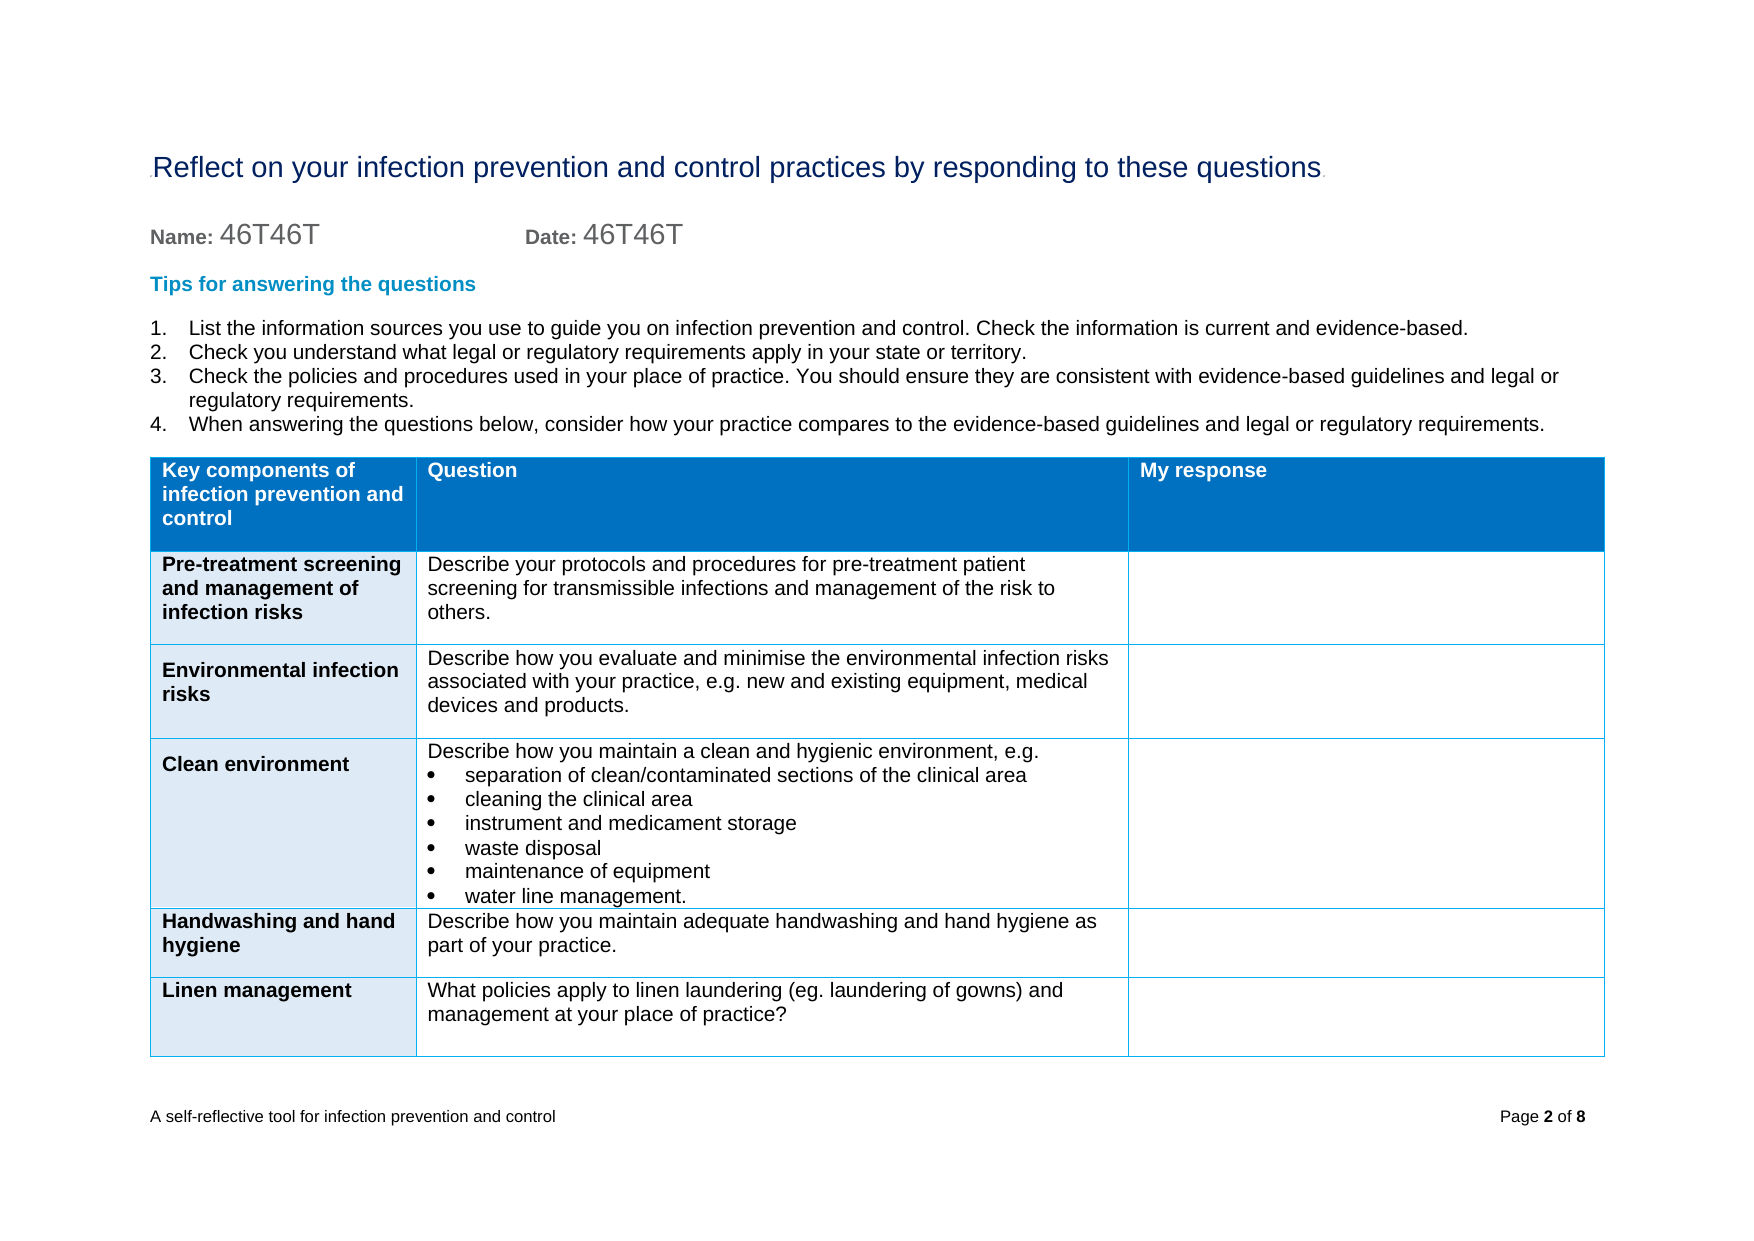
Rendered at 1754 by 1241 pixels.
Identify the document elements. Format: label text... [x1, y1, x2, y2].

table_cell [1129, 645, 1604, 738]
table_cell Linen management [151, 978, 416, 1056]
table_cell Clean environment [151, 739, 416, 907]
list Check the policies and procedures used in your place of practice. You should ensure they are consistent with evidence-based guidelines and legal or regulatory requirements. [150, 364, 1604, 412]
table_cell Environmental infection risks [151, 645, 416, 738]
table_header Question [417, 458, 1128, 551]
list Check you understand what legal or regulatory requirements apply in your state or territory. [150, 340, 1604, 364]
table_cell Handwashing and hand hygiene [151, 909, 416, 977]
table_cell [1129, 909, 1604, 977]
table_header My response [1129, 458, 1604, 551]
subtitle 5TReflect on your infection prevention and control practices by responding to these questions5T Name: Date: [150, 150, 1604, 251]
table_cell [1129, 739, 1604, 907]
table_cell [1129, 978, 1604, 1056]
table_cell Describe how you maintain adequate handwashing and hand hygiene as part of your practice. [417, 909, 1128, 977]
table_cell Describe your protocols and procedures for pre-treatment patient screening for transmissible infections and management of the risk to others. [417, 552, 1128, 644]
table_header Key components of infection prevention and control [151, 458, 416, 551]
table_cell Describe how you evaluate and minimise the environmental infection risks associated with your practice, e.g. new and existing equipment, medical devices and products. [417, 645, 1128, 738]
table_cell [1129, 552, 1604, 644]
text Tips for answering the questions [150, 271, 1604, 295]
table_cell Pre-treatment screening and management of infection risks [151, 552, 416, 644]
list When answering the questions below, consider how your practice compares to the evidence-based guidelines and legal or regulatory requirements. [150, 412, 1604, 436]
table_cell Describe how you maintain a clean and hygienic environment, e.g. separation of clean/contaminated sections of the clinical area cleaning the clinical area instrument and medicament storage waste disposal maintenance of equipment water line management. [417, 739, 1128, 907]
list List the information sources you use to guide you on infection prevention and control. Check the information is current and evidence-based. [150, 316, 1604, 340]
table_cell What policies apply to linen laundering (eg. laundering of gowns) and management at your place of practice? [417, 978, 1128, 1056]
